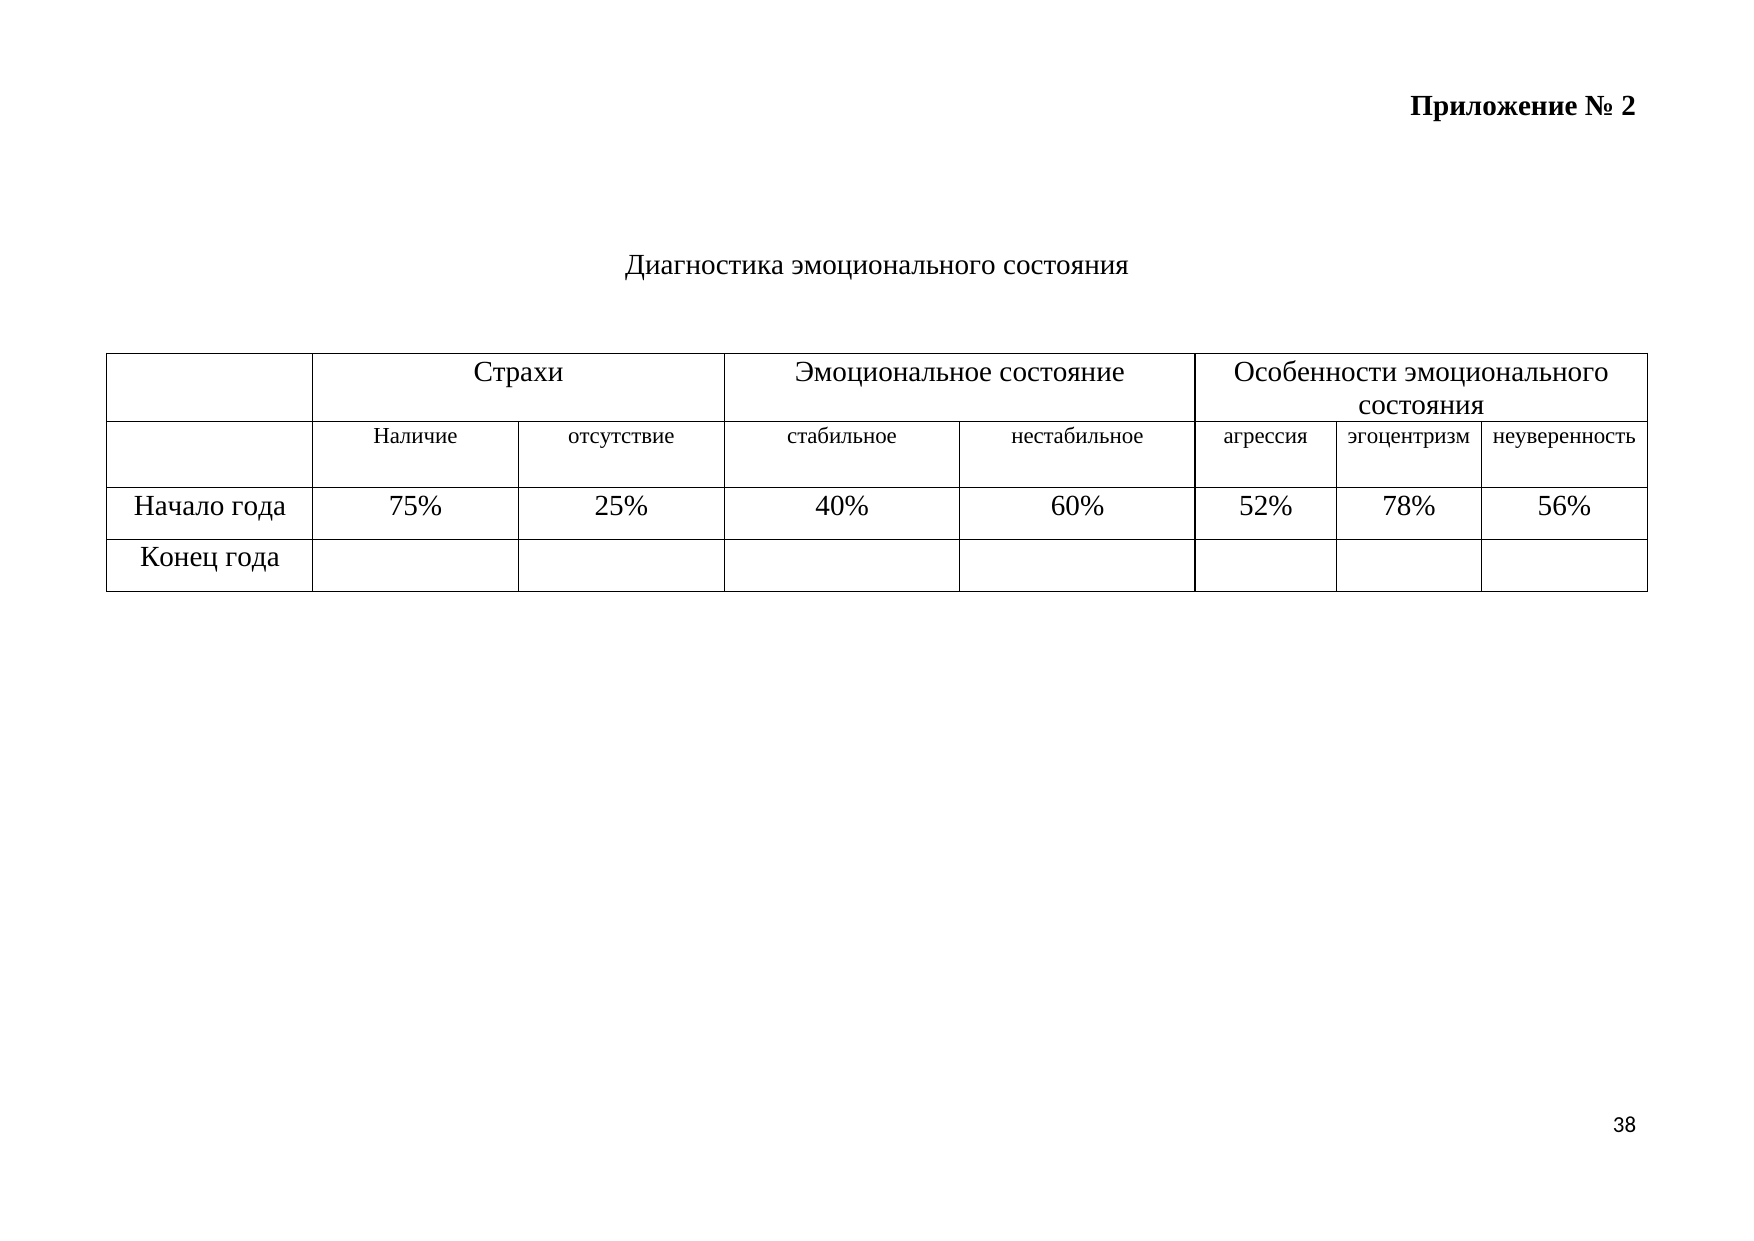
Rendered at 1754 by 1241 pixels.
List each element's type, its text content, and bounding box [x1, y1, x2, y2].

table_cell 25% [519, 488, 724, 538]
table_cell [1482, 540, 1647, 591]
table_cell [107, 422, 312, 487]
text Приложение № 2 [118, 88, 1636, 122]
table_cell 60% [960, 488, 1194, 538]
table_cell отсутствие [519, 422, 724, 487]
table_header Страхи [313, 354, 724, 421]
table_cell [313, 540, 518, 591]
table_cell агрессия [1196, 422, 1336, 487]
table_cell [519, 540, 724, 591]
table_cell Конец года [107, 540, 312, 591]
table_cell 75% [313, 488, 518, 538]
table_cell [1196, 540, 1336, 591]
table_cell неуверенность [1482, 422, 1647, 487]
table_header [107, 354, 312, 421]
table_cell Начало года [107, 488, 312, 538]
table_cell нестабильное [960, 422, 1194, 487]
table_cell Наличие [313, 422, 518, 487]
table_cell 78% [1337, 488, 1481, 538]
table_cell стабильное [725, 422, 959, 487]
text Диагностика эмоционального состояния [118, 247, 1636, 281]
table_cell [725, 540, 959, 591]
table_cell 52% [1196, 488, 1336, 538]
table_cell [960, 540, 1194, 591]
table_cell 40% [725, 488, 959, 538]
table_header Особенности эмоционального состояния [1196, 354, 1647, 421]
table_cell [1337, 540, 1481, 591]
table_cell эгоцентризм [1337, 422, 1481, 487]
table_header Эмоциональное состояние [725, 354, 1194, 421]
table_cell 56% [1482, 488, 1647, 538]
